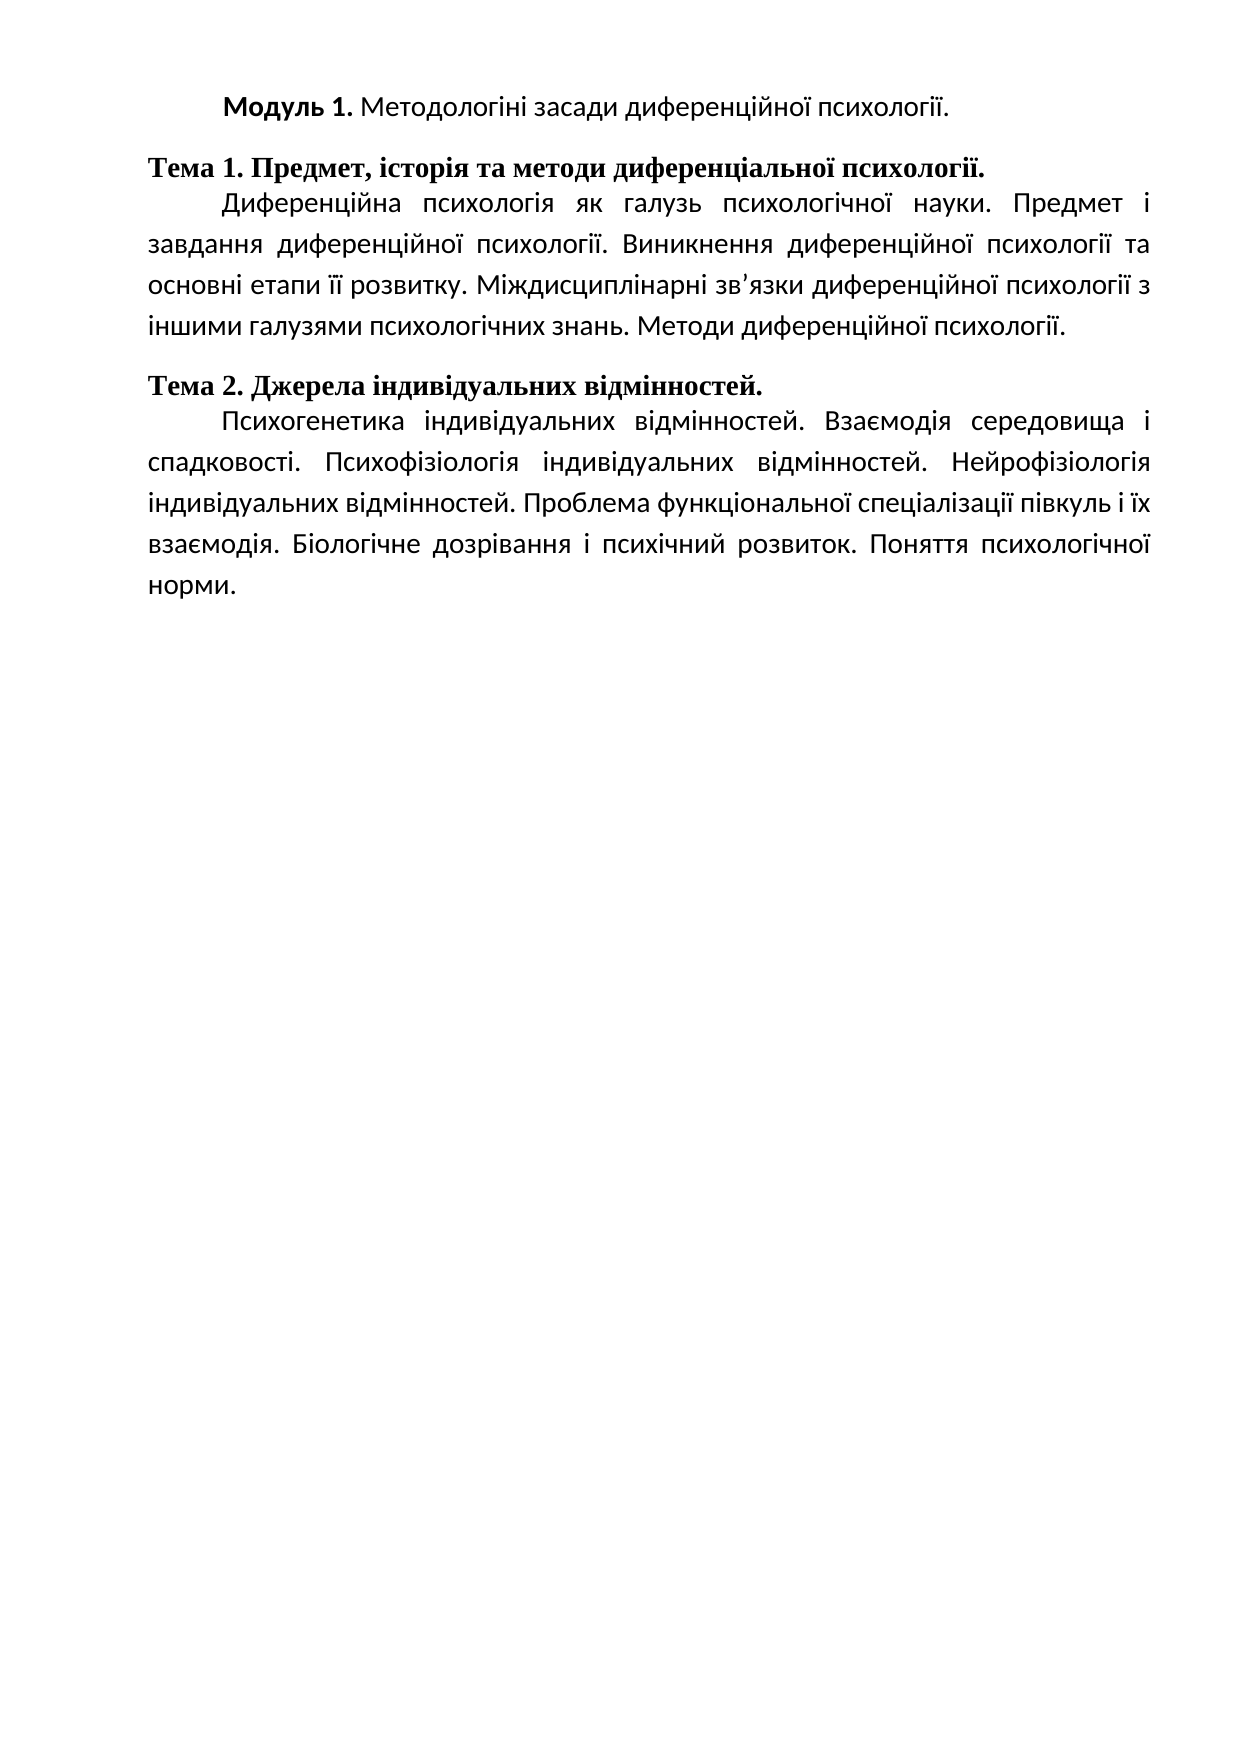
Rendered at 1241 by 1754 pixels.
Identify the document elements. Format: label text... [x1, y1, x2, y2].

text Психогенетика індивідуальних відмінностей. Взаємодія середовища і спадковості. Психофізіологія індивідуальних відмінностей. Нейрофізіологія індивідуальних відмінностей. Проблема функціональної спеціалізації півкуль і їх взаємодія. Біологічне дозрівання і психічний розвиток. Поняття психологічної норми. [148, 402, 1152, 601]
text Диференційна психологія як галузь психологічної науки. Предмет і завдання диференційної психології. Виникнення диференційної психології та основні етапи її розвитку. Міждисциплінарні зв’язки диференційної психології з іншими галузями психологічних знань. Методи диференційної психології. [148, 184, 1152, 342]
text Тема 1. Предмет, історія та методи диференціальної психології. [148, 150, 1152, 184]
text Модуль 1. Методологіні засади диференційної психології. [223, 88, 1152, 124]
text Тема 2. Джерела індивідуальних відмінностей. [148, 368, 1152, 402]
